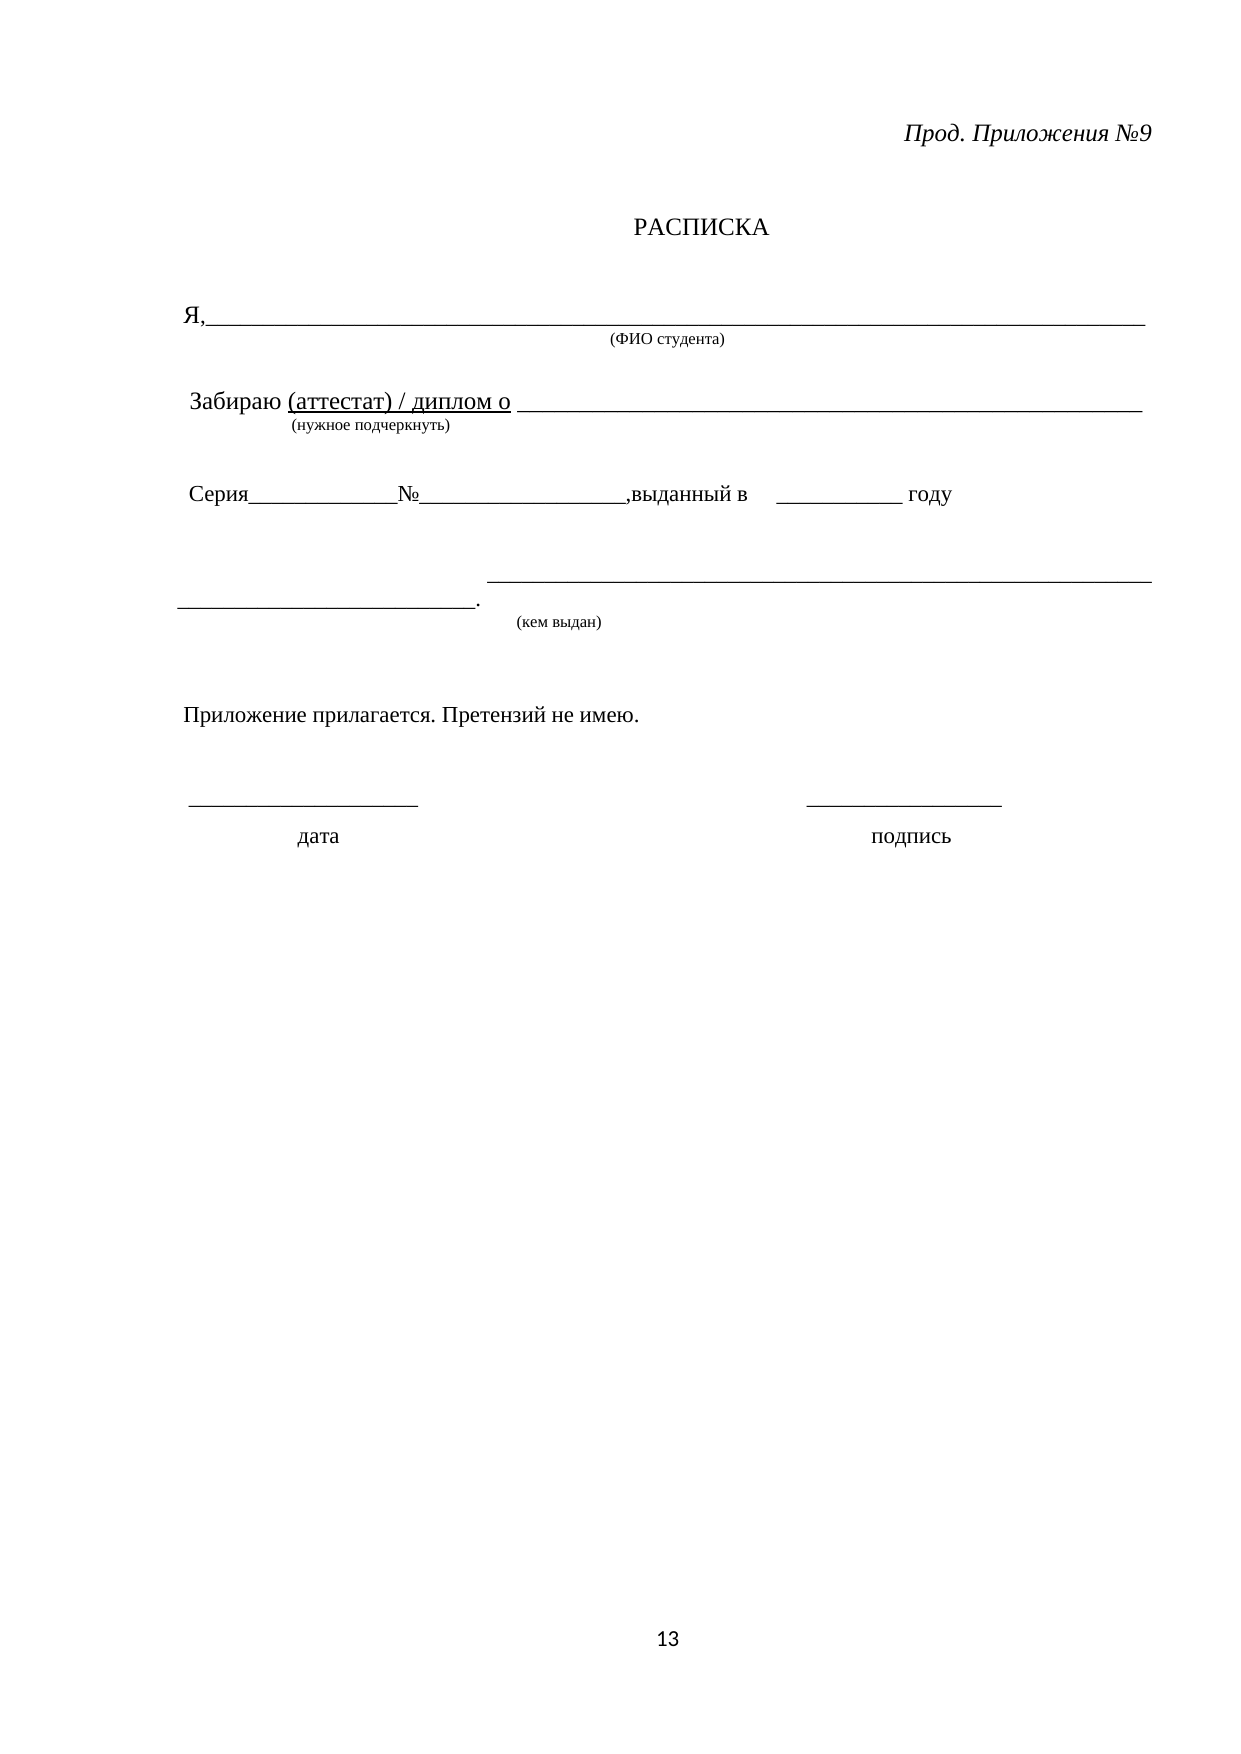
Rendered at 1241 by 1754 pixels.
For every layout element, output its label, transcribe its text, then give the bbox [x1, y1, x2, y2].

text (ФИО студента) [177, 329, 1152, 348]
text ____________________________________________________________________________________. [177, 559, 1152, 612]
text Приложение прилагается. Претензий не имею. [177, 702, 1152, 728]
text Я,__________________________________________________________________________________ [177, 300, 1152, 329]
text Забираю (аттестат) / диплом о __________________________________________________ [177, 386, 1152, 415]
text Прод. Приложения №9 [177, 118, 1152, 147]
text ____________________ _________________ [177, 783, 1152, 809]
text (нужное подчеркнуть) [177, 415, 1152, 434]
text (кем выдан) [177, 612, 1152, 631]
text дата подпись [177, 822, 1152, 849]
text Серия_____________№__________________,выданный в ___________ году [177, 480, 1152, 506]
text РАСПИСКА [177, 212, 1152, 240]
